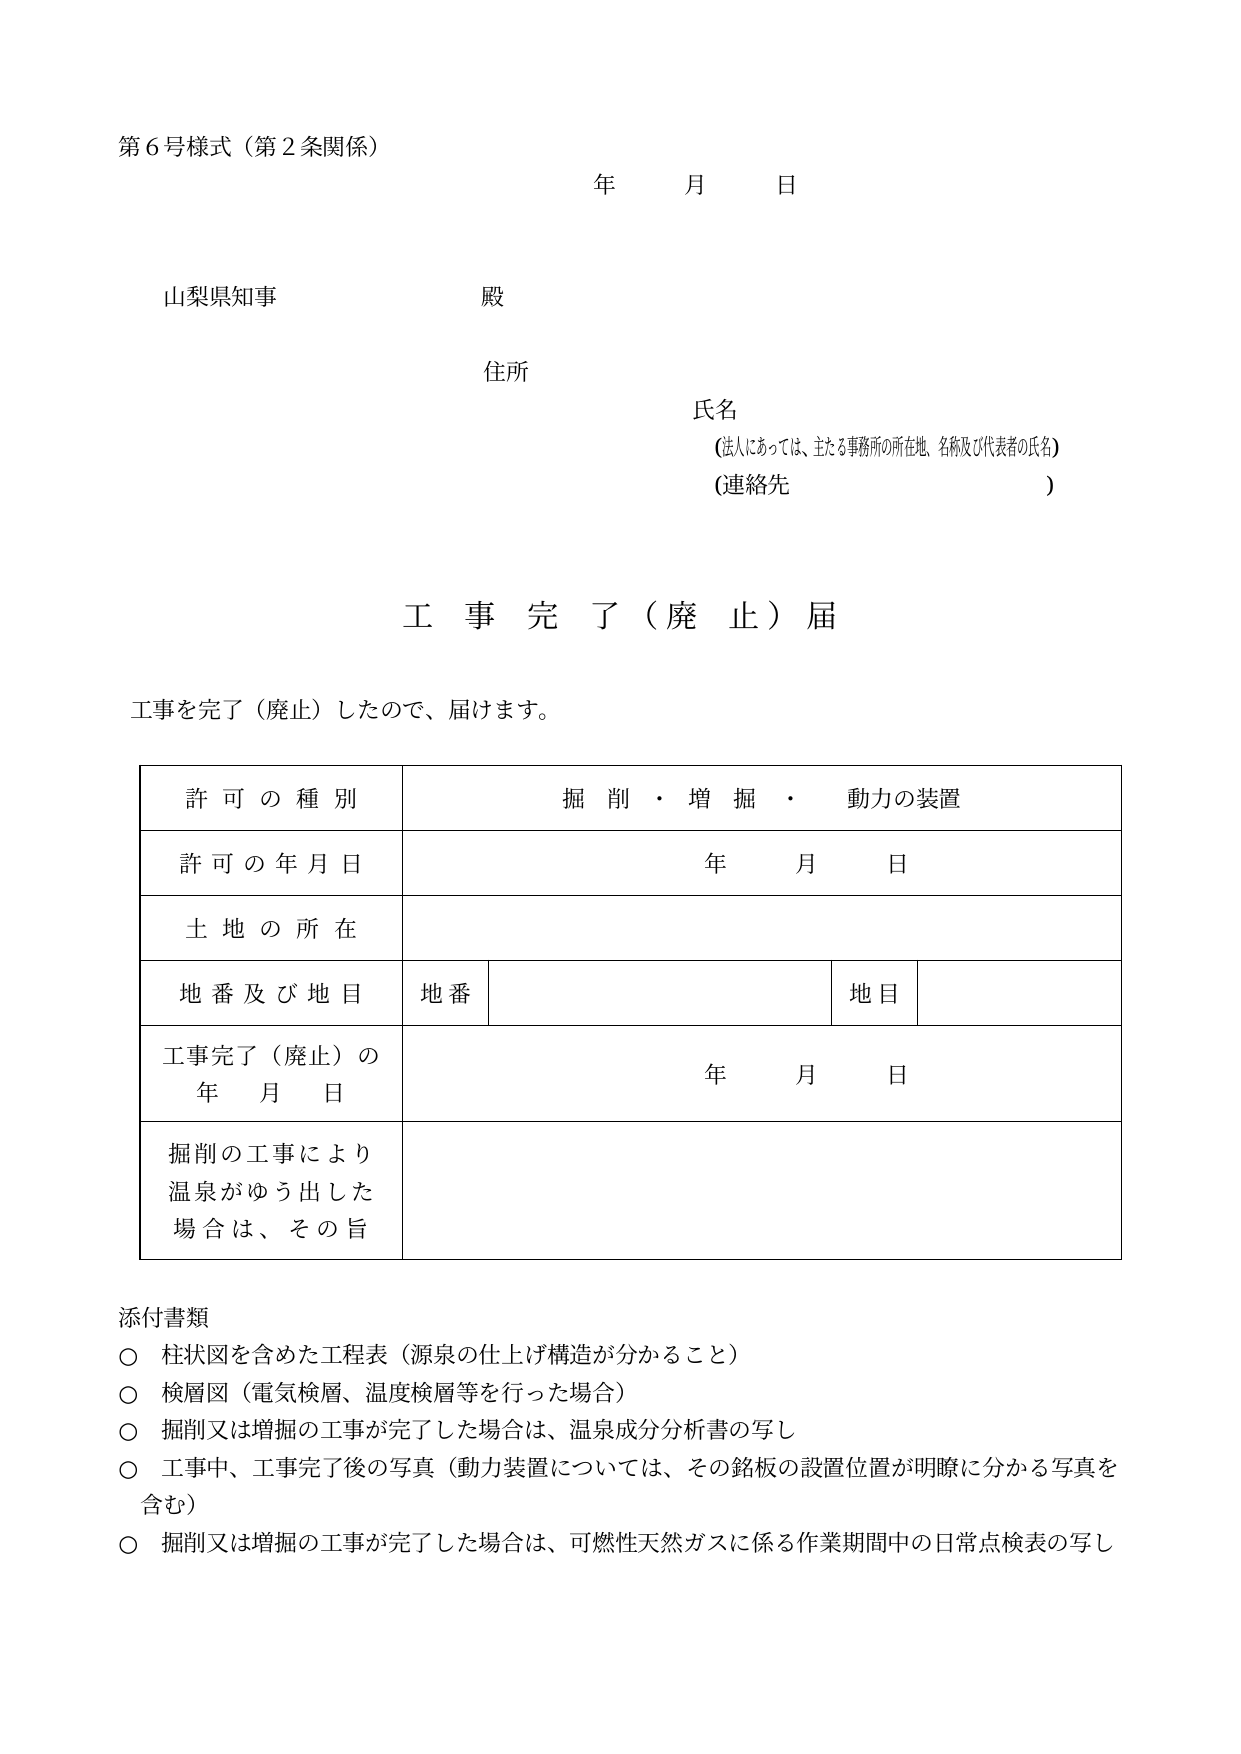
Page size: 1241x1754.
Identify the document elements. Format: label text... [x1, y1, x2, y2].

table_cell [489, 961, 831, 1024]
table_cell 地 番 [403, 961, 488, 1024]
text 住所 [118, 352, 1122, 389]
text 山梨県知事 殿 [118, 277, 1122, 314]
text 工 事 完 了 （ 廃 止 ） 届 [118, 577, 1122, 652]
table_cell [918, 961, 1121, 1024]
table_cell 年 月 日 [403, 1026, 1121, 1121]
text 第６号様式（第２条関係） [118, 127, 1122, 164]
text 工事を完了（廃止）したので、届けます。 [118, 689, 1122, 727]
text ○ 掘削又は増掘の工事が完了した場合は、可燃性天然ガスに係る作業期間中の日常点検表の写し [118, 1522, 1122, 1560]
text (法人にあっては､主たる事務所の所在地、名称及び代表者の氏名) [602, 427, 1122, 464]
table_cell 地 目 [832, 961, 917, 1024]
text ○ 掘削又は増掘の工事が完了した場合は、温泉成分分析書の写し [118, 1410, 1122, 1447]
table_header 許可の種別 [141, 766, 402, 829]
text (連絡先 ) [602, 464, 1122, 502]
table_cell 年 月 日 [403, 831, 1121, 894]
text ○ 柱状図を含めた工程表（源泉の仕上げ構造が分かること） [118, 1335, 1122, 1372]
table_cell [403, 896, 1121, 959]
text 添付書類 [118, 1297, 1122, 1335]
table_cell 許可の年月日 [141, 831, 402, 894]
text 年 月 日 [118, 164, 1122, 202]
table_cell 工事完了（廃止）の 年月日 [141, 1026, 402, 1121]
text ○ 検層図（電気検層、温度検層等を行った場合） [118, 1372, 1122, 1410]
table_header 掘 削 ・ 増 掘 ・ 動力の装置 [403, 766, 1121, 829]
text 氏名 [118, 389, 1122, 427]
table_cell 地番及び地目 [141, 961, 402, 1024]
text ○ 工事中、工事完了後の写真（動力装置については、その銘板の設置位置が明瞭に分かる写真を含む） [118, 1447, 1122, 1522]
table_cell 掘削の工事により 温泉がゆう出した 場合は、その旨 [141, 1122, 402, 1259]
table_cell [403, 1122, 1121, 1259]
table_cell 土地の所在 [141, 896, 402, 959]
